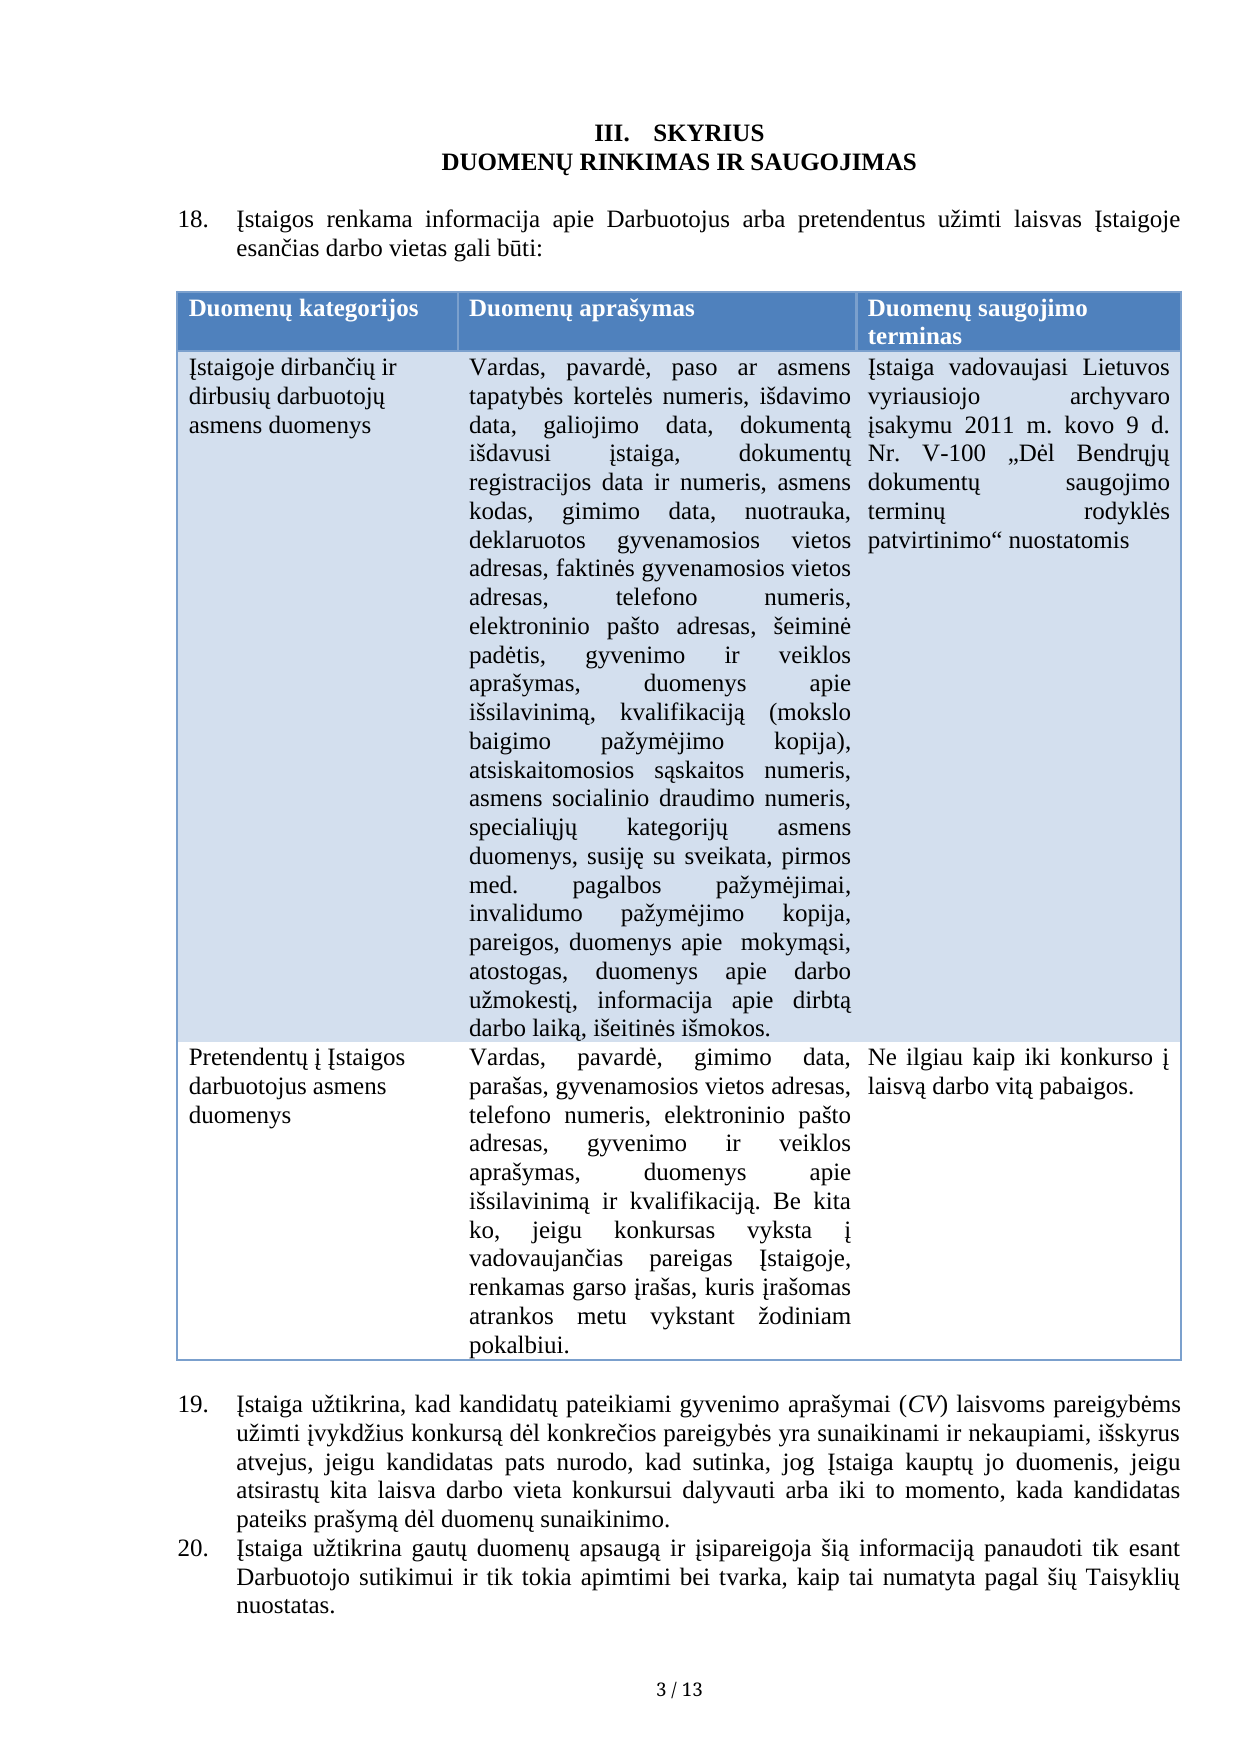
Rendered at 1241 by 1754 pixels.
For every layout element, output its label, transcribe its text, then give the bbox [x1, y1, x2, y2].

table_header Duomenų kategorijos [178, 293, 457, 350]
list SKYRIUS [177, 118, 1181, 147]
table_cell Vardas, pavardė, gimimo data, parašas, gyvenamosios vietos adresas, telefono numeris, elektroninio pašto adresas, gyvenimo ir veiklos aprašymas, duomenys apie išsilavinimą ir kvalifikaciją. Be kita ko, jeigu konkursas vyksta į vadovaujančias pareigas Įstaigoje, renkamas garso įrašas, kuris įrašomas atrankos metu vykstant žodiniam pokalbiui. [458, 1042, 856, 1358]
table_header Duomenų saugojimo terminas [858, 293, 1180, 350]
list Įstaiga užtikrina gautų duomenų apsaugą ir įsipareigoja šią informaciją panaudoti tik esant Darbuotojo sutikimui ir tik tokia apimtimi bei tvarka, kaip tai numatyta pagal šių Taisyklių nuostatas. [177, 1533, 1181, 1619]
table_cell Ne ilgiau kaip iki konkurso į laisvą darbo vitą pabaigos. [856, 1042, 1180, 1358]
text DUOMENŲ RINKIMAS IR SAUGOJIMAS [177, 147, 1181, 176]
table_header Duomenų aprašymas [459, 293, 855, 350]
table_cell Įstaigoje dirbančių ir dirbusių darbuotojų asmens duomenys [178, 352, 458, 1042]
list Įstaigos renkama informacija apie Darbuotojus arba pretendentus užimti laisvas Įstaigoje esančias darbo vietas gali būti: [177, 204, 1181, 262]
table_cell Vardas, pavardė, paso ar asmens tapatybės kortelės numeris, išdavimo data, galiojimo data, dokumentą išdavusi įstaiga, dokumentų registracijos data ir numeris, asmens kodas, gimimo data, nuotrauka, deklaruotos gyvenamosios vietos adresas, faktinės gyvenamosios vietos adresas, telefono numeris, elektroninio pašto adresas, šeiminė padėtis, gyvenimo ir veiklos aprašymas, duomenys apie išsilavinimą, kvalifikaciją (mokslo baigimo pažymėjimo kopija), atsiskaitomosios sąskaitos numeris, asmens socialinio draudimo numeris, specialiųjų kategorijų asmens duomenys, susiję su sveikata, pirmos med. pagalbos pažymėjimai, invalidumo pažymėjimo kopija, pareigos, duomenys apie mokymąsi, atostogas, duomenys apie darbo užmokestį, informacija apie dirbtą darbo laiką, išeitinės išmokos. [458, 352, 856, 1042]
table_cell Pretendentų į Įstaigos darbuotojus asmens duomenys [178, 1042, 458, 1358]
list Įstaiga užtikrina, kad kandidatų pateikiami gyvenimo aprašymai (CV) laisvoms pareigybėms užimti įvykdžius konkursą dėl konkrečios pareigybės yra sunaikinami ir nekaupiami, išskyrus atvejus, jeigu kandidatas pats nurodo, kad sutinka, jog Įstaiga kauptų jo duomenis, jeigu atsirastų kita laisva darbo vieta konkursui dalyvauti arba iki to momento, kada kandidatas pateiks prašymą dėl duomenų sunaikinimo. [177, 1389, 1181, 1533]
table_cell Įstaiga vadovaujasi Lietuvos vyriausiojo archyvaro įsakymu 2011 m. kovo 9 d. Nr. V-100 „Dėl Bendrųjų dokumentų saugojimo terminų rodyklės patvirtinimo“ nuostatomis [856, 352, 1180, 1042]
